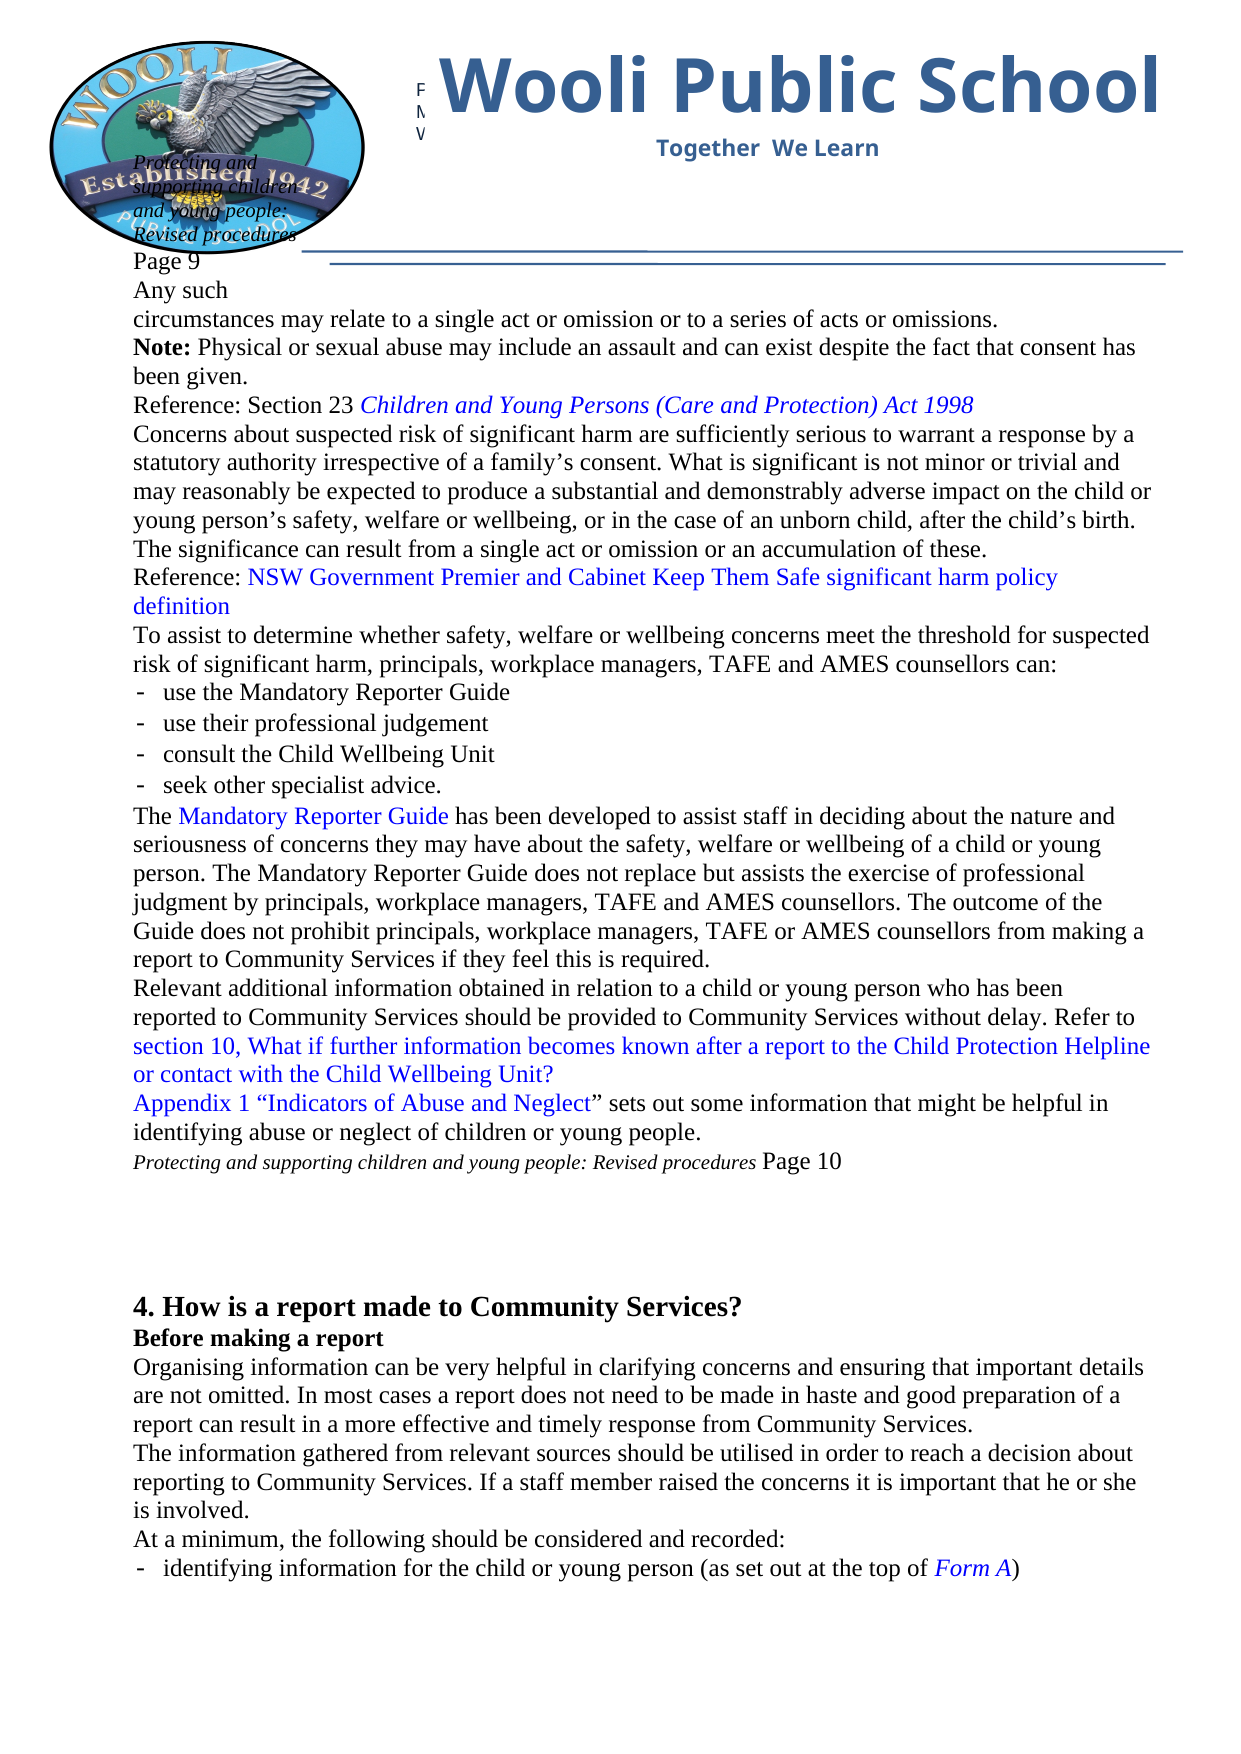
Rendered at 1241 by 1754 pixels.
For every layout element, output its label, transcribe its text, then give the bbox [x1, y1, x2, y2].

text Any such circumstances may relate to a single act or omission or to a series of acts or omissions. [133, 275, 1152, 332]
text Reference: NSW Government Premier and Cabinet Keep Them Safe significant harm policy definition [133, 562, 1152, 620]
text - use their professional judgement [133, 708, 1152, 739]
text At a minimum, the following should be considered and recorded: [133, 1524, 1152, 1553]
text - identifying information for the child or young person (as set out at the top of Form A) [133, 1553, 1152, 1584]
text Before making a report [133, 1323, 1152, 1352]
text To assist to determine whether safety, welfare or wellbeing concerns meet the threshold for suspected risk of significant harm, principals, workplace managers, TAFE and AMES counsellors can: [133, 620, 1152, 677]
text Protecting and supporting children and young people: Revised procedures Page 10 [133, 1146, 1152, 1174]
text - consult the Child Wellbeing Unit [133, 739, 1152, 770]
text The information gathered from relevant sources should be utilised in order to reach a decision about reporting to Community Services. If a staff member raised the concerns it is important that he or she is involved. [133, 1438, 1152, 1524]
picture [48, 40, 366, 244]
text Reference: Section 23 Children and Young Persons (Care and Protection) Act 1998 [133, 390, 1152, 419]
text Protecting and supporting children and young people: Revised procedures Page 9 [133, 150, 1152, 275]
text Relevant additional information obtained in relation to a child or young person who has been reported to Community Services should be provided to Community Services without delay. Refer to section 10, What if further information becomes known after a report to the Child Protection Helpline or contact with the Child Wellbeing Unit? [133, 973, 1152, 1088]
text Concerns about suspected risk of significant harm are sufficiently serious to warrant a response by a statutory authority irrespective of a family’s consent. What is significant is not minor or trivial and may reasonably be expected to produce a substantial and demonstrably adverse impact on the child or young person’s safety, welfare or wellbeing, or in the case of an unborn child, after the child’s birth. The significance can result from a single act or omission or an accumulation of these. [133, 419, 1152, 562]
text Appendix 1 “Indicators of Abuse and Neglect” sets out some information that might be helpful in identifying abuse or neglect of children or young people. [133, 1088, 1152, 1146]
text - seek other specialist advice. [133, 770, 1152, 801]
text The Mandatory Reporter Guide has been developed to assist staff in deciding about the nature and seriousness of concerns they may have about the safety, welfare or wellbeing of a child or young person. The Mandatory Reporter Guide does not replace but assists the exercise of professional judgment by principals, workplace managers, TAFE and AMES counsellors. The outcome of the Guide does not prohibit principals, workplace managers, TAFE or AMES counsellors from making a report to Community Services if they feel this is required. [133, 801, 1152, 973]
text Organising information can be very helpful in clarifying concerns and ensuring that important details are not omitted. In most cases a report does not need to be made in haste and good preparation of a report can result in a more effective and timely response from Community Services. [133, 1352, 1152, 1438]
text Note: Physical or sexual abuse may include an assault and can exist despite the fact that consent has been given. [133, 332, 1152, 390]
text - use the Mandatory Reporter Guide [133, 677, 1152, 708]
text 4. How is a report made to Community Services? [133, 1289, 1152, 1323]
